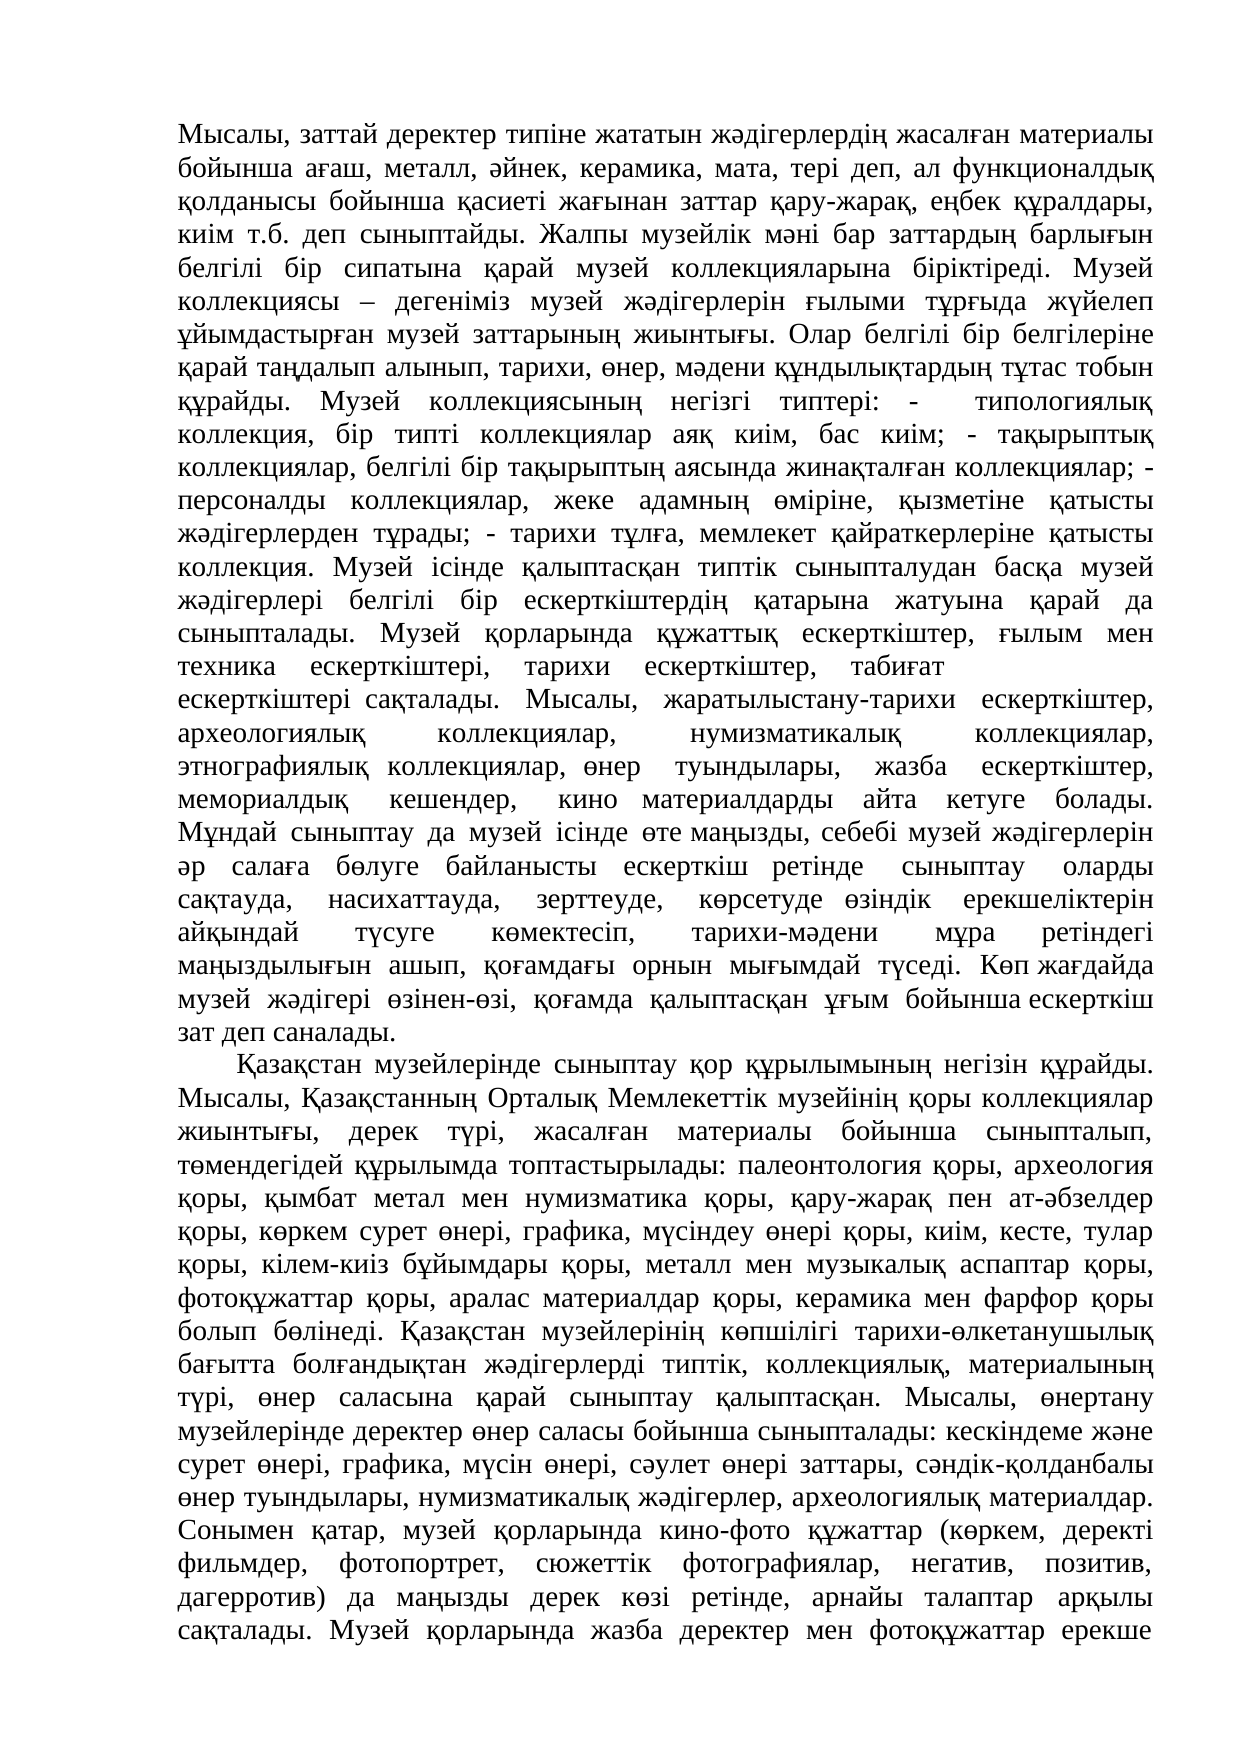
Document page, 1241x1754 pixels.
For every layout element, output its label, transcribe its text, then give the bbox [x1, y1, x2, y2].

text Қазақстан музейлерінде сыныптау қор құрылымының негізін құрайды. Мысалы, Қазақстанның Орталық Мемлекеттік музейінің қоры коллекциялар жиынтығы, дерек түрі, жасалған материалы бойынша сыныпталып, төмендегідей құрылымда топтастырылады: палеонтология қоры, археология қоры, қымбат метал мен нумизматика қоры, қару-жарақ пен ат-әбзелдер қоры, көркем сурет өнері, графика, мүсіндеу өнері қоры, киім, кесте, тулар қоры, кілем-киіз бұйымдары қоры, металл мен музыкалық аспаптар қоры, фотоқұжаттар қоры, аралас материалдар қоры, керамика мен фарфор қоры болып бөлінеді. Қазақстан музейлерінің көпшілігі тарихи-өлкетанушылық бағытта болғандықтан жәдігерлерді типтік, коллекциялық, материалының түрі, өнер саласына қарай сыныптау қалыптасқан. Мысалы, өнертану музейлерінде деректер өнер саласы бойынша сыныпталады: кескіндеме және сурет өнері, графика, мүсін өнері, сәулет өнері заттары, сәндік-қолданбалы өнер туындылары, нумизматикалық жәдігерлер, археологиялық материалдар. Сонымен қатар, музей қорларында кино-фото құжаттар (көркем, деректі фильмдер, фотопортрет, сюжеттік фотографиялар, негатив, позитив, дагерротив) да маңызды дерек көзі ретінде, арнайы талаптар арқылы сақталады. Музей қорларында жазба деректер мен фотоқұжаттар ерекше [177, 1047, 1154, 1646]
text Мысалы, заттай деректер типіне жататын жәдігерлердің жасалған материалы бойынша ағаш, металл, әйнек, керамика, мата, тері деп, ал функционалдық қолданысы бойынша қасиеті жағынан заттар қару-жарақ, еңбек құралдары, киім т.б. деп сыныптайды. Жалпы музейлік мәні бар заттардың барлығын белгілі бір сипатына қарай музей коллекцияларына біріктіреді. Музей коллекциясы – дегеніміз музей жәдігерлерін ғылыми тұрғыда жүйелеп ұйымдастырған музей заттарының жиынтығы. Олар белгілі бір белгілеріне қарай таңдалып алынып, тарихи, өнер, мәдени құндылықтардың тұтас тобын құрайды. Музей коллекциясының негізгі типтері: - типологиялық коллекция, бір типті коллекциялар аяқ киім, бас киім; - тақырыптық коллекциялар, белгілі бір тақырыптың аясында жинақталған коллекциялар; -персоналды коллекциялар, жеке адамның өміріне, қызметіне қатысты жәдігерлерден тұрады; - тарихи тұлға, мемлекет қайраткерлеріне қатысты коллекция. Музей ісінде қалыптасқан типтік сыныпталудан басқа музей жәдігерлері белгілі бір ескерткіштердің қатарына жатуына қарай да сыныпталады. Музей қорларында құжаттық ескерткіштер, ғылым мен техника ескерткіштері, тарихи ескерткіштер, табиғат ескерткіштері сақталады. Мысалы, жаратылыстану-тарихи ескерткіштер, археологиялық коллекциялар, нумизматикалық коллекциялар, этнографиялық коллекциялар, өнер туындылары, жазба ескерткіштер, мемориалдық кешендер, кино материалдарды айта кетуге болады. Мұндай сыныптау да музей ісінде өте маңызды, себебі музей жәдігерлерін әр салаға бөлуге байланысты ескерткіш ретінде сыныптау оларды сақтауда, насихаттауда, зерттеуде, көрсетуде өзіндік ерекшеліктерін айқындай түсуге көмектесіп, тарихи-мәдени мұра ретіндегі маңыздылығын ашып, қоғамдағы орнын мығымдай түседі. Көп жағдайда музей жәдігері өзінен-өзі, қоғамда қалыптасқан ұғым бойынша ескерткіш зат деп саналады. [177, 117, 1154, 1047]
